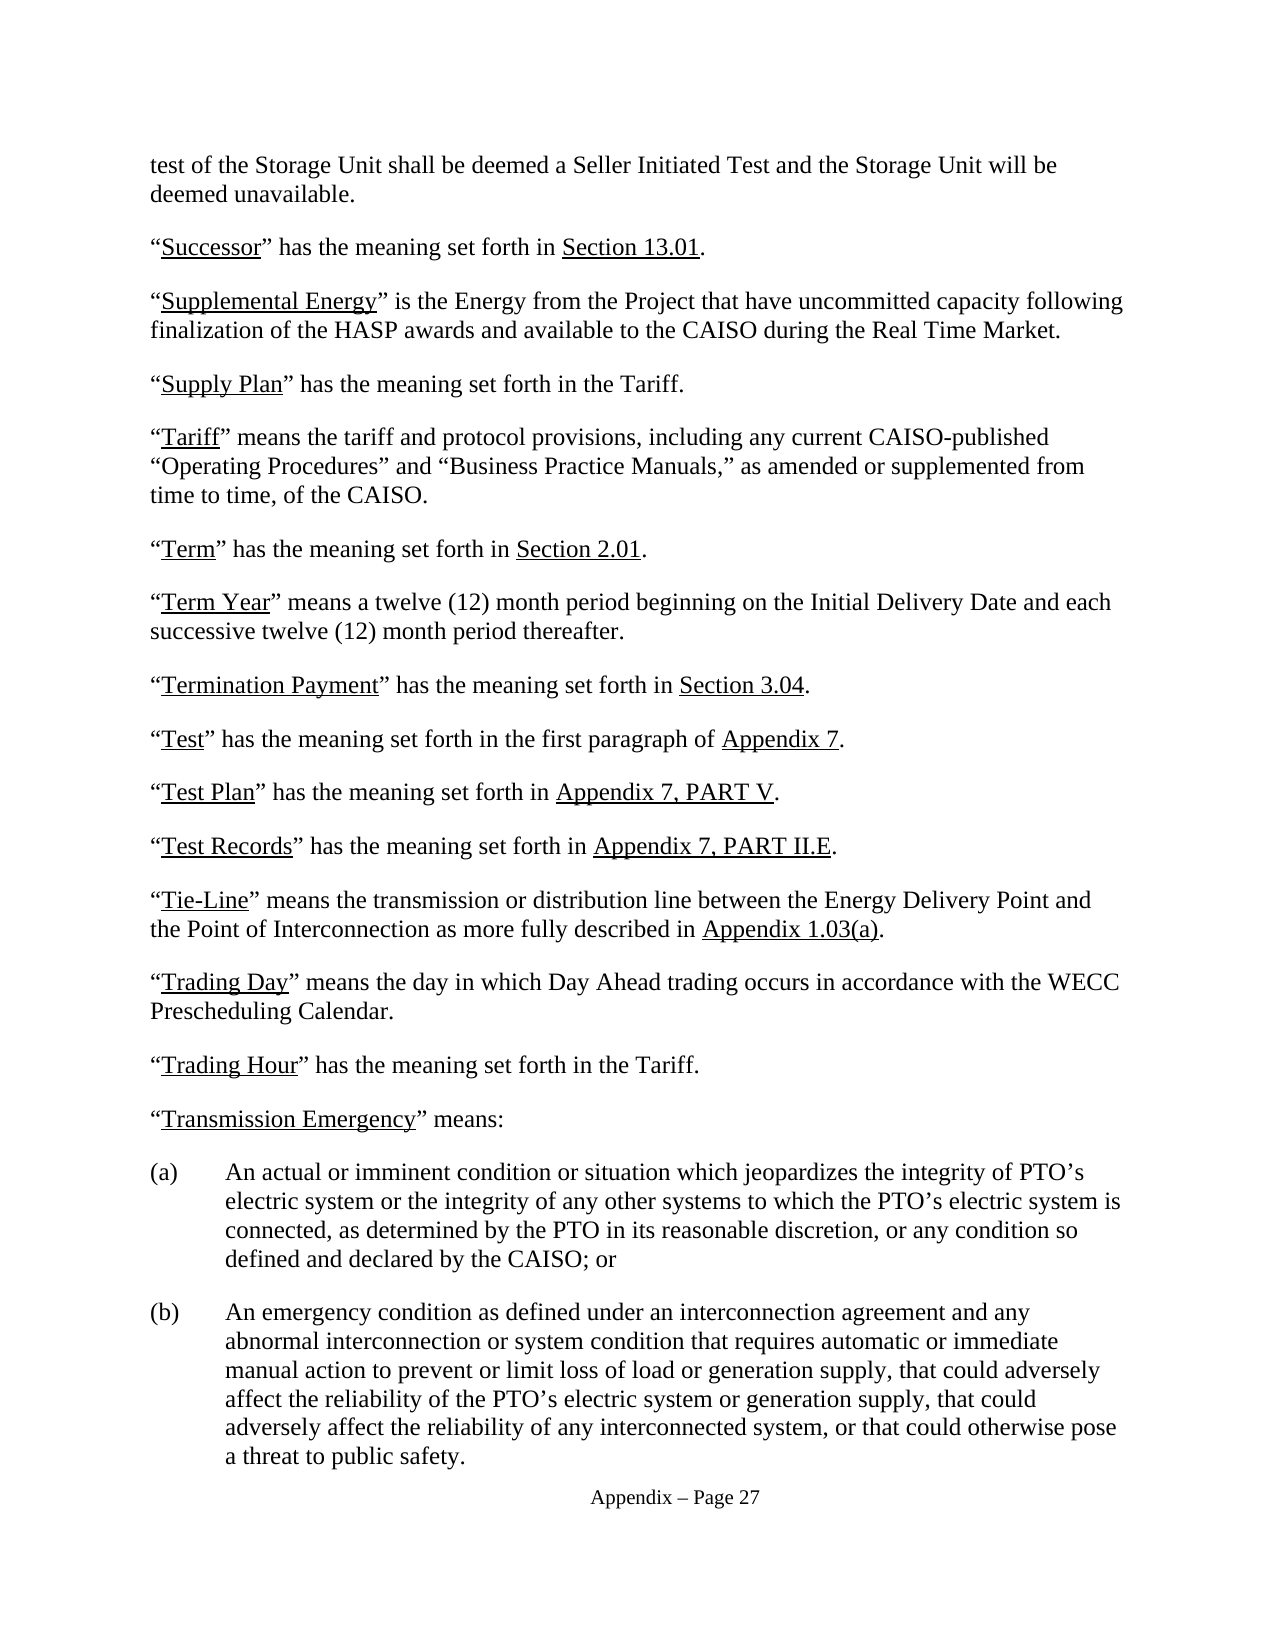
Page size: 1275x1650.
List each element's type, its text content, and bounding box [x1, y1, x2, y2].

text “Transmission Emergency” means: [150, 1104, 1125, 1132]
text (b) An emergency condition as defined under an interconnection agreement and any abnormal interconnection or system condition that requires automatic or immediate manual action to prevent or limit loss of load or generation supply, that could adversely affect the reliability of the PTO’s electric system or generation supply, that could adversely affect the reliability of any interconnected system, or that could otherwise pose a threat to public safety. [150, 1297, 1125, 1470]
text “Test Records” has the meaning set forth in Appendix 7, PART II.E. [150, 831, 1125, 860]
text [150, 150, 1125, 207]
text “Supply Plan” has the meaning set forth in the Tariff. [150, 369, 1125, 397]
text “Supplemental Energy” is the Energy from the Project that have uncommitted capacity following finalization of the HASP awards and available to the CAISO during the Real Time Market. [150, 286, 1125, 344]
text (a) An actual or imminent condition or situation which jeopardizes the integrity of PTO’s electric system or the integrity of any other systems to which the PTO’s electric system is connected, as determined by the PTO in its reasonable discretion, or any condition so defined and declared by the CAISO; or [150, 1157, 1125, 1272]
text “Termination Payment” has the meaning set forth in Section 3.04. [150, 670, 1125, 699]
text “Successor” has the meaning set forth in Section 13.01. [150, 232, 1125, 261]
text “Term” has the meaning set forth in Section 2.01. [150, 534, 1125, 562]
text “Tie-Line” means the transmission or distribution line between the Energy Delivery Point and the Point of Interconnection as more fully described in Appendix 1.03(a). [150, 885, 1125, 942]
text “Tariff” means the tariff and protocol provisions, including any current CAISO-published “Operating Procedures” and “Business Practice Manuals,” as amended or supplemented from time to time, of the CAISO. [150, 422, 1125, 509]
text “Test” has the meaning set forth in the first paragraph of Appendix 7. [150, 724, 1125, 752]
text “Term Year” means a twelve (12) month period beginning on the Initial Delivery Date and each successive twelve (12) month period thereafter. [150, 587, 1125, 645]
text “Trading Day” means the day in which Day Ahead trading occurs in accordance with the WECC Prescheduling Calendar. [150, 967, 1125, 1025]
text “Trading Hour” has the meaning set forth in the Tariff. [150, 1050, 1125, 1079]
text “Test Plan” has the meaning set forth in Appendix 7, PART V. [150, 777, 1125, 806]
